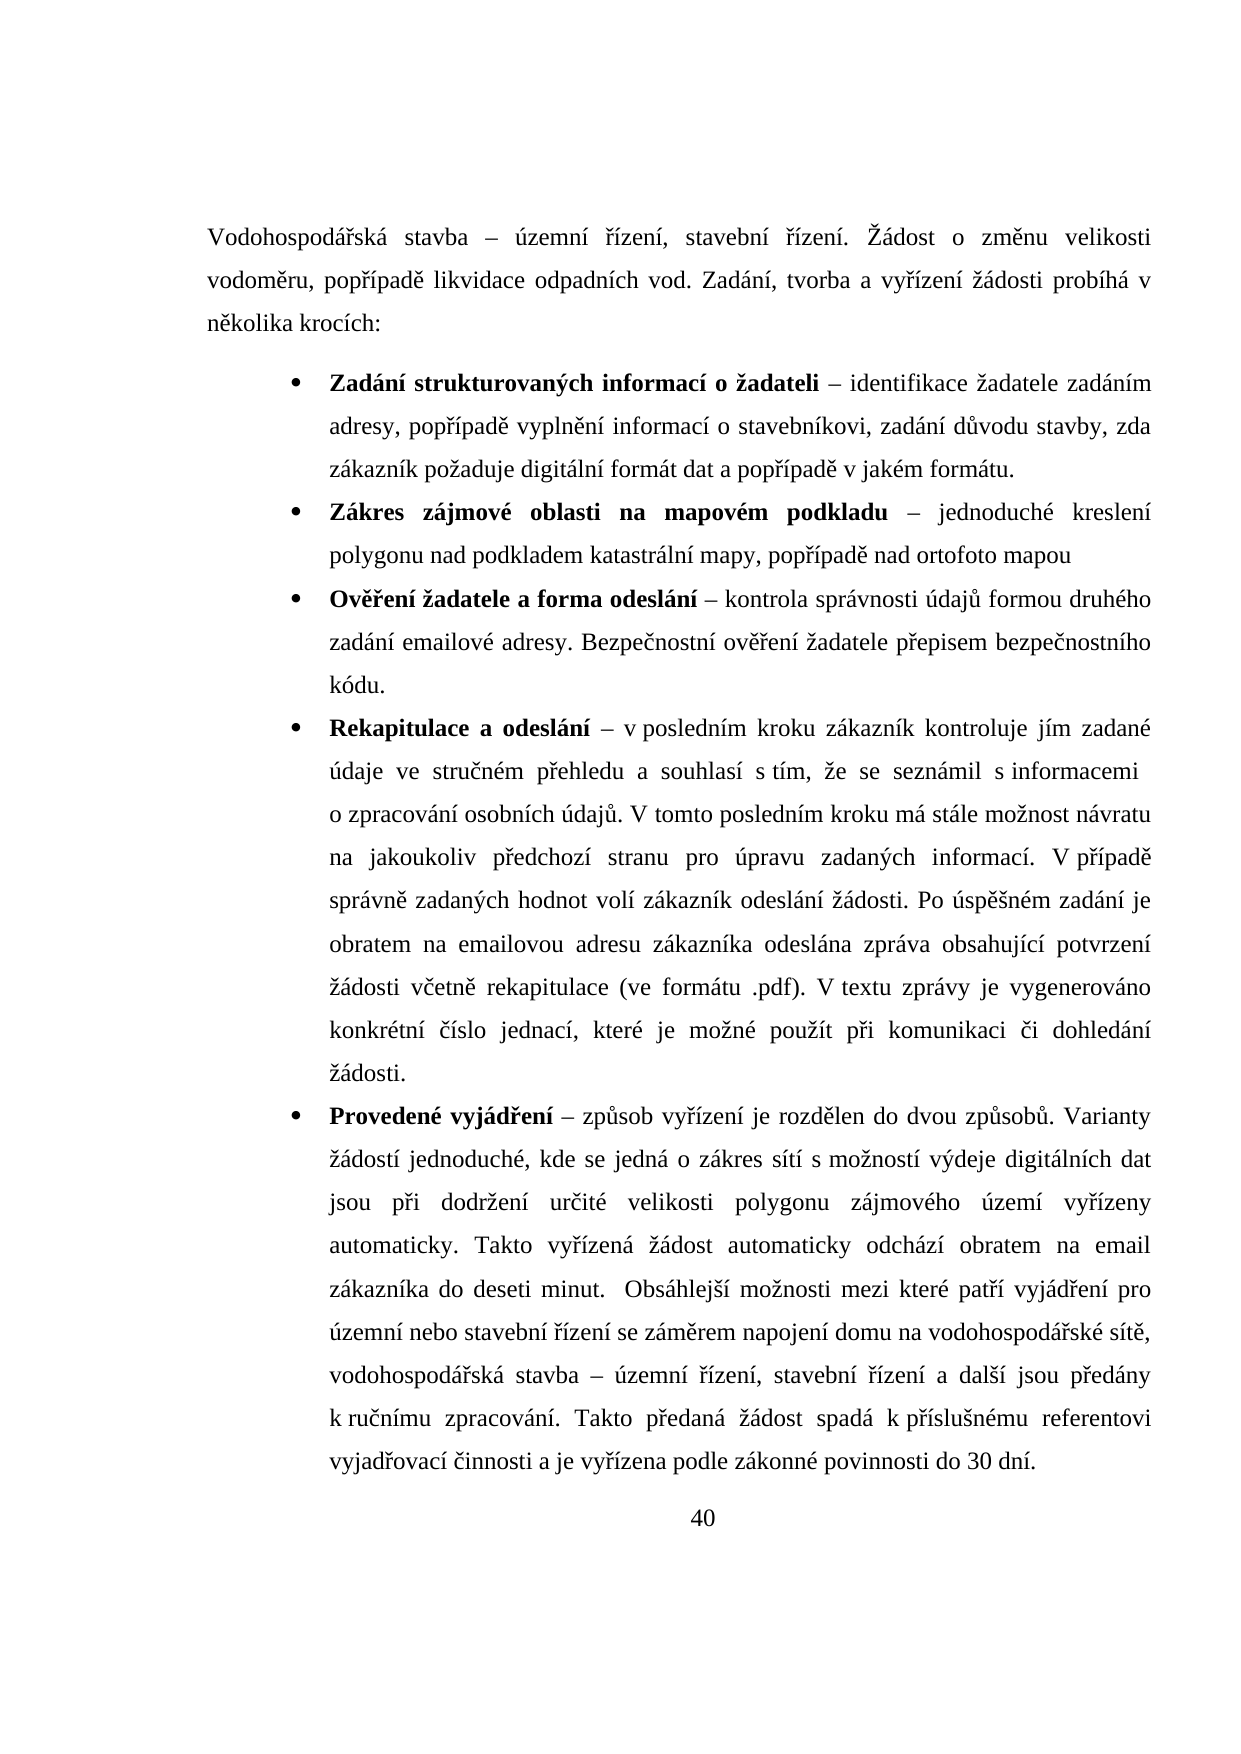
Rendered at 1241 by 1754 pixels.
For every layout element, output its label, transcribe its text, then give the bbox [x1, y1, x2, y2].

list Zákres zájmové oblasti na mapovém podkladu – jednoduché kreslení polygonu nad podkladem katastrální mapy, popřípadě nad ortofoto mapou [292, 497, 1152, 569]
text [207, 222, 1152, 337]
list Zadání strukturovaných informací o žadateli – identifikace žadatele zadáním adresy, popřípadě vyplnění informací o stavebníkovi, zadání důvodu stavby, zda zákazník požaduje digitální formát dat a popřípadě v jakém formátu. [292, 368, 1152, 483]
list Rekapitulace a odeslání – v posledním kroku zákazník kontroluje jím zadané údaje ve stručném přehledu a souhlasí s tím, že se seznámil s informacemi o zpracování osobních údajů. V tomto posledním kroku má stále možnost návratu na jakoukoliv předchozí stranu pro úpravu zadaných informací. V případě správně zadaných hodnot volí zákazník odeslání žádosti. Po úspěšném zadání je obratem na emailovou adresu zákazníka odeslána zpráva obsahující potvrzení žádosti včetně rekapitulace (ve formátu .pdf). V textu zprávy je vygenerováno konkrétní číslo jednací, které je možné použít při komunikaci či dohledání žádosti. [292, 713, 1152, 1087]
list Provedené vyjádření – způsob vyřízení je rozdělen do dvou způsobů. Varianty žádostí jednoduché, kde se jedná o zákres sítí s možností výdeje digitálních dat jsou při dodržení určité velikosti polygonu zájmového území vyřízeny automaticky. Takto vyřízená žádost automaticky odchází obratem na email zákazníka do deseti minut. Obsáhlejší možnosti mezi které patří vyjádření pro územní nebo stavební řízení se záměrem napojení domu na vodohospodářské sítě, vodohospodářská stavba – územní řízení, stavební řízení a další jsou předány k ručnímu zpracování. Takto předaná žádost spadá k příslušnému referentovi vyjadřovací činnosti a je vyřízena podle zákonné povinnosti do 30 dní. [292, 1101, 1152, 1475]
list Ověření žadatele a forma odeslání – kontrola správnosti údajů formou druhého zadání emailové adresy. Bezpečnostní ověření žadatele přepisem bezpečnostního kódu. [292, 584, 1152, 699]
